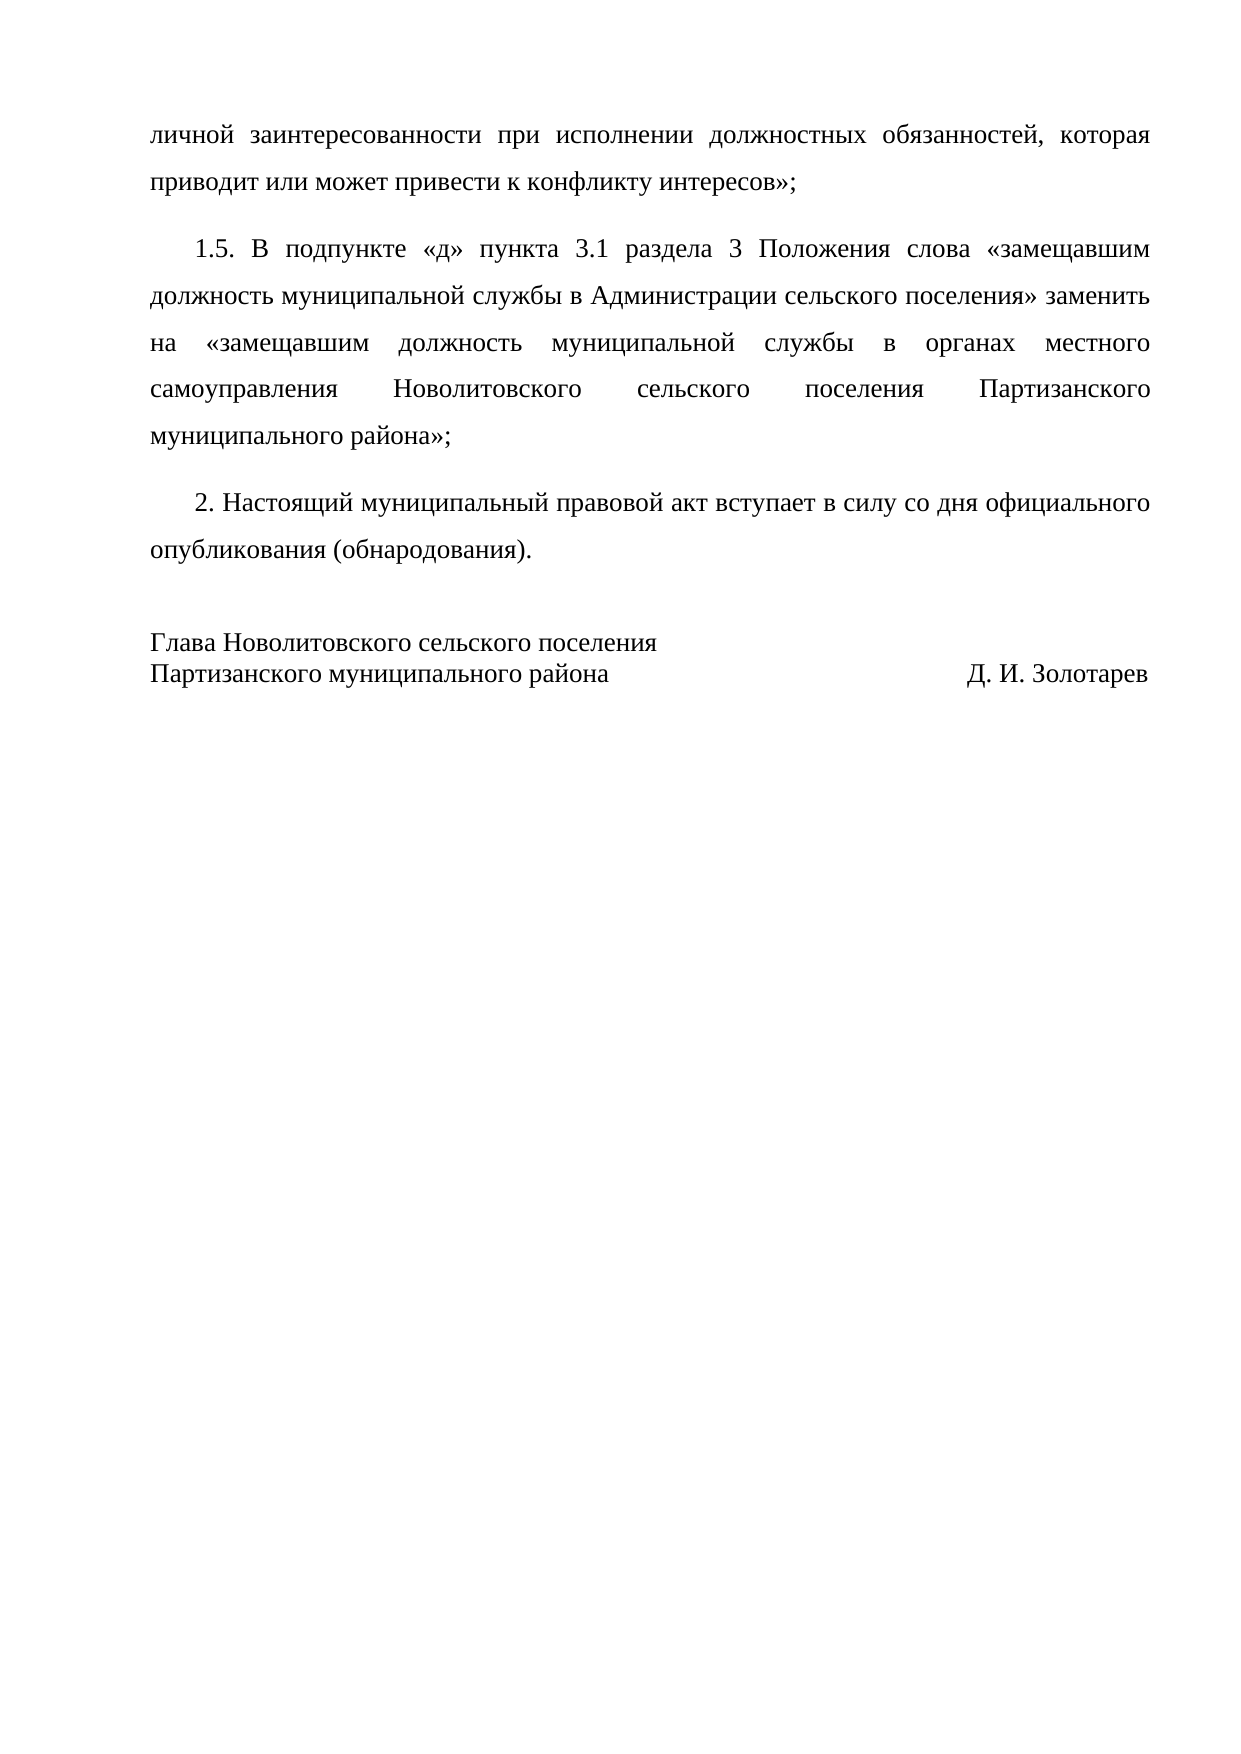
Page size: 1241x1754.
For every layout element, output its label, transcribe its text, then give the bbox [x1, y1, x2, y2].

text 2. Настоящий муниципальный правовой акт вступает в силу со дня официального опубликования (обнародования). [150, 486, 1152, 564]
text Партизанского муниципального района Д. И. Золотарев [150, 658, 1152, 689]
text Глава Новолитовского сельского поселения [150, 626, 1152, 658]
text 1.5. В подпункте «д» пункта 3.1 раздела 3 Положения слова «замещавшим должность муниципальной службы в Администрации сельского поселения» заменить на «замещавшим должность муниципальной службы в органах местного самоуправления Новолитовского сельского поселения Партизанского муниципального района»; [150, 232, 1152, 450]
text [150, 118, 1152, 196]
